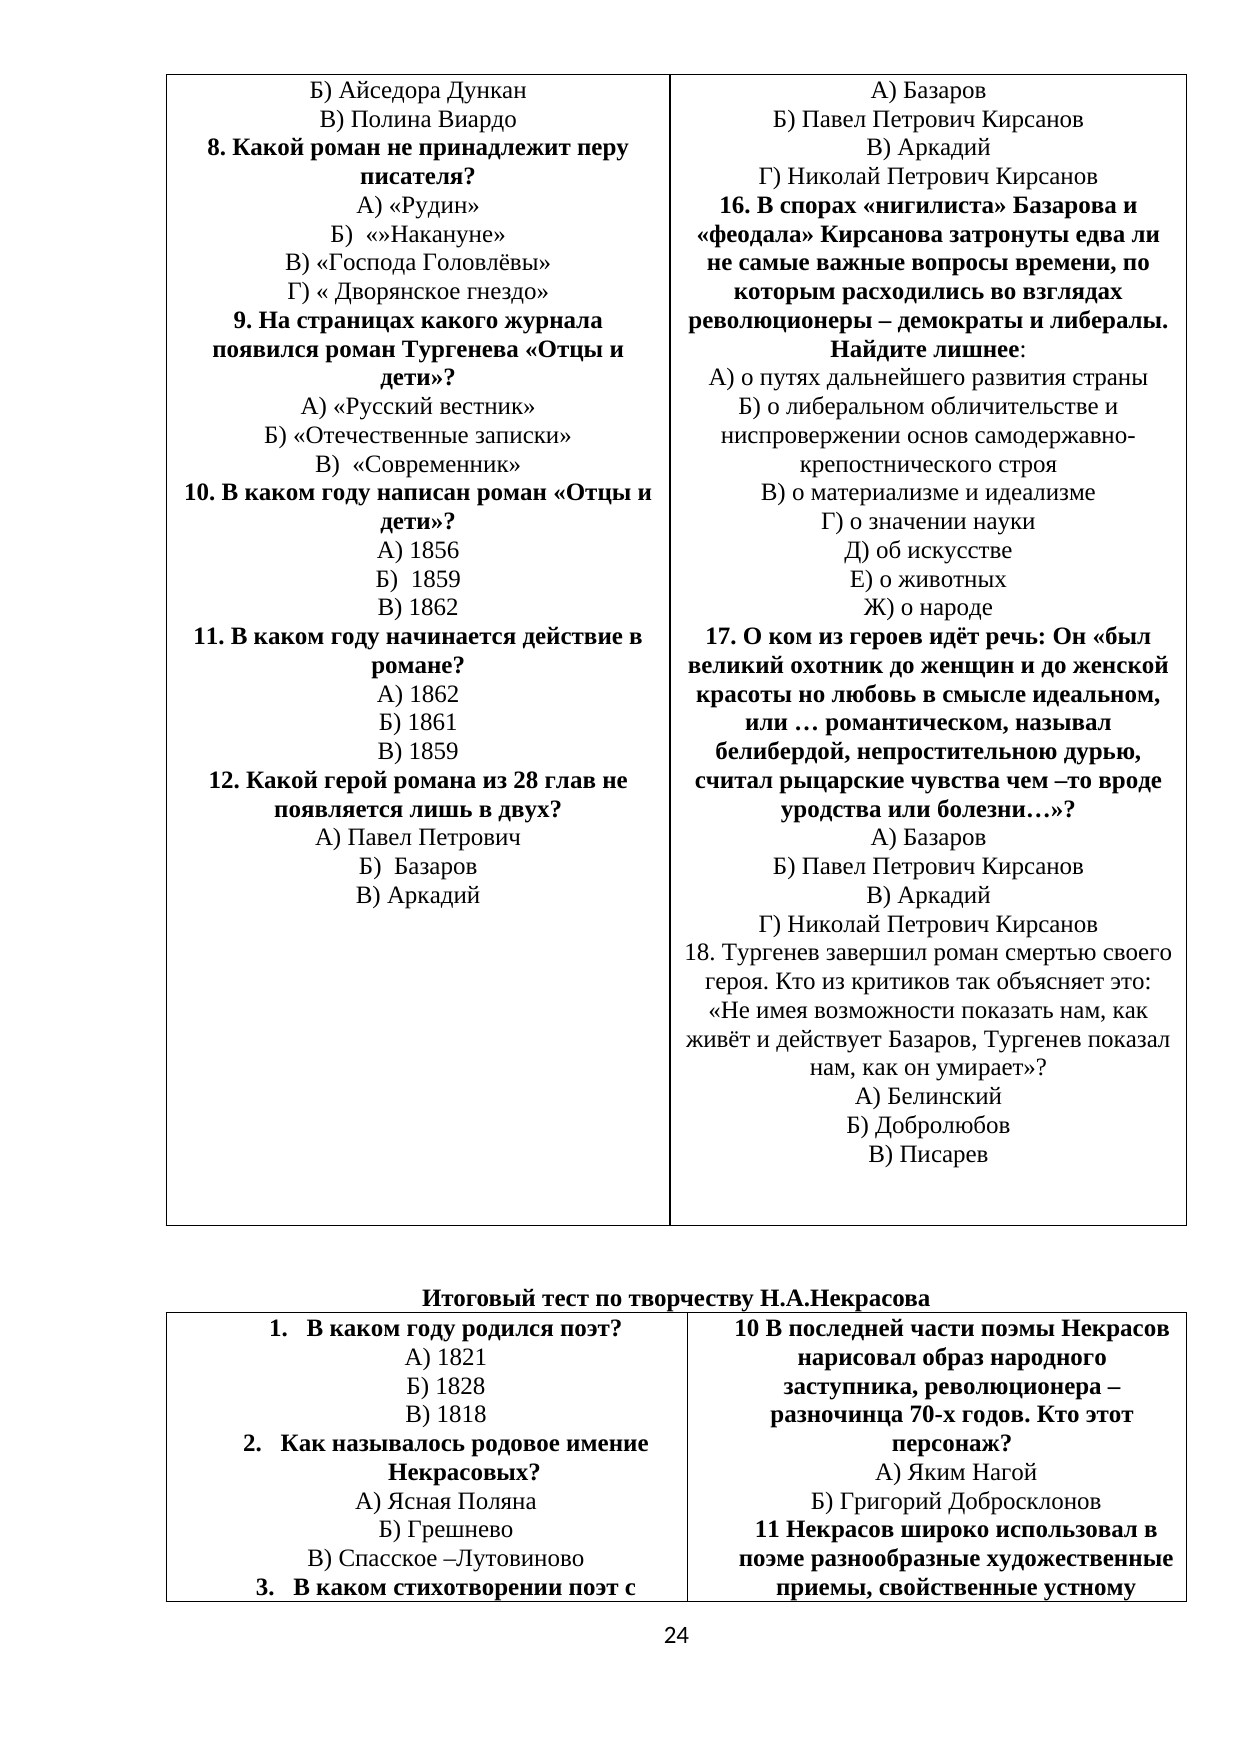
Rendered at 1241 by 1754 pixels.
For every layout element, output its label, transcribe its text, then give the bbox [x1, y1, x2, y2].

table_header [167, 75, 669, 1225]
title Итоговый тест по творчеству Н.А.Некрасова [177, 1283, 1175, 1312]
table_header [688, 1313, 1186, 1601]
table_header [167, 1313, 687, 1601]
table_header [671, 75, 1186, 1225]
